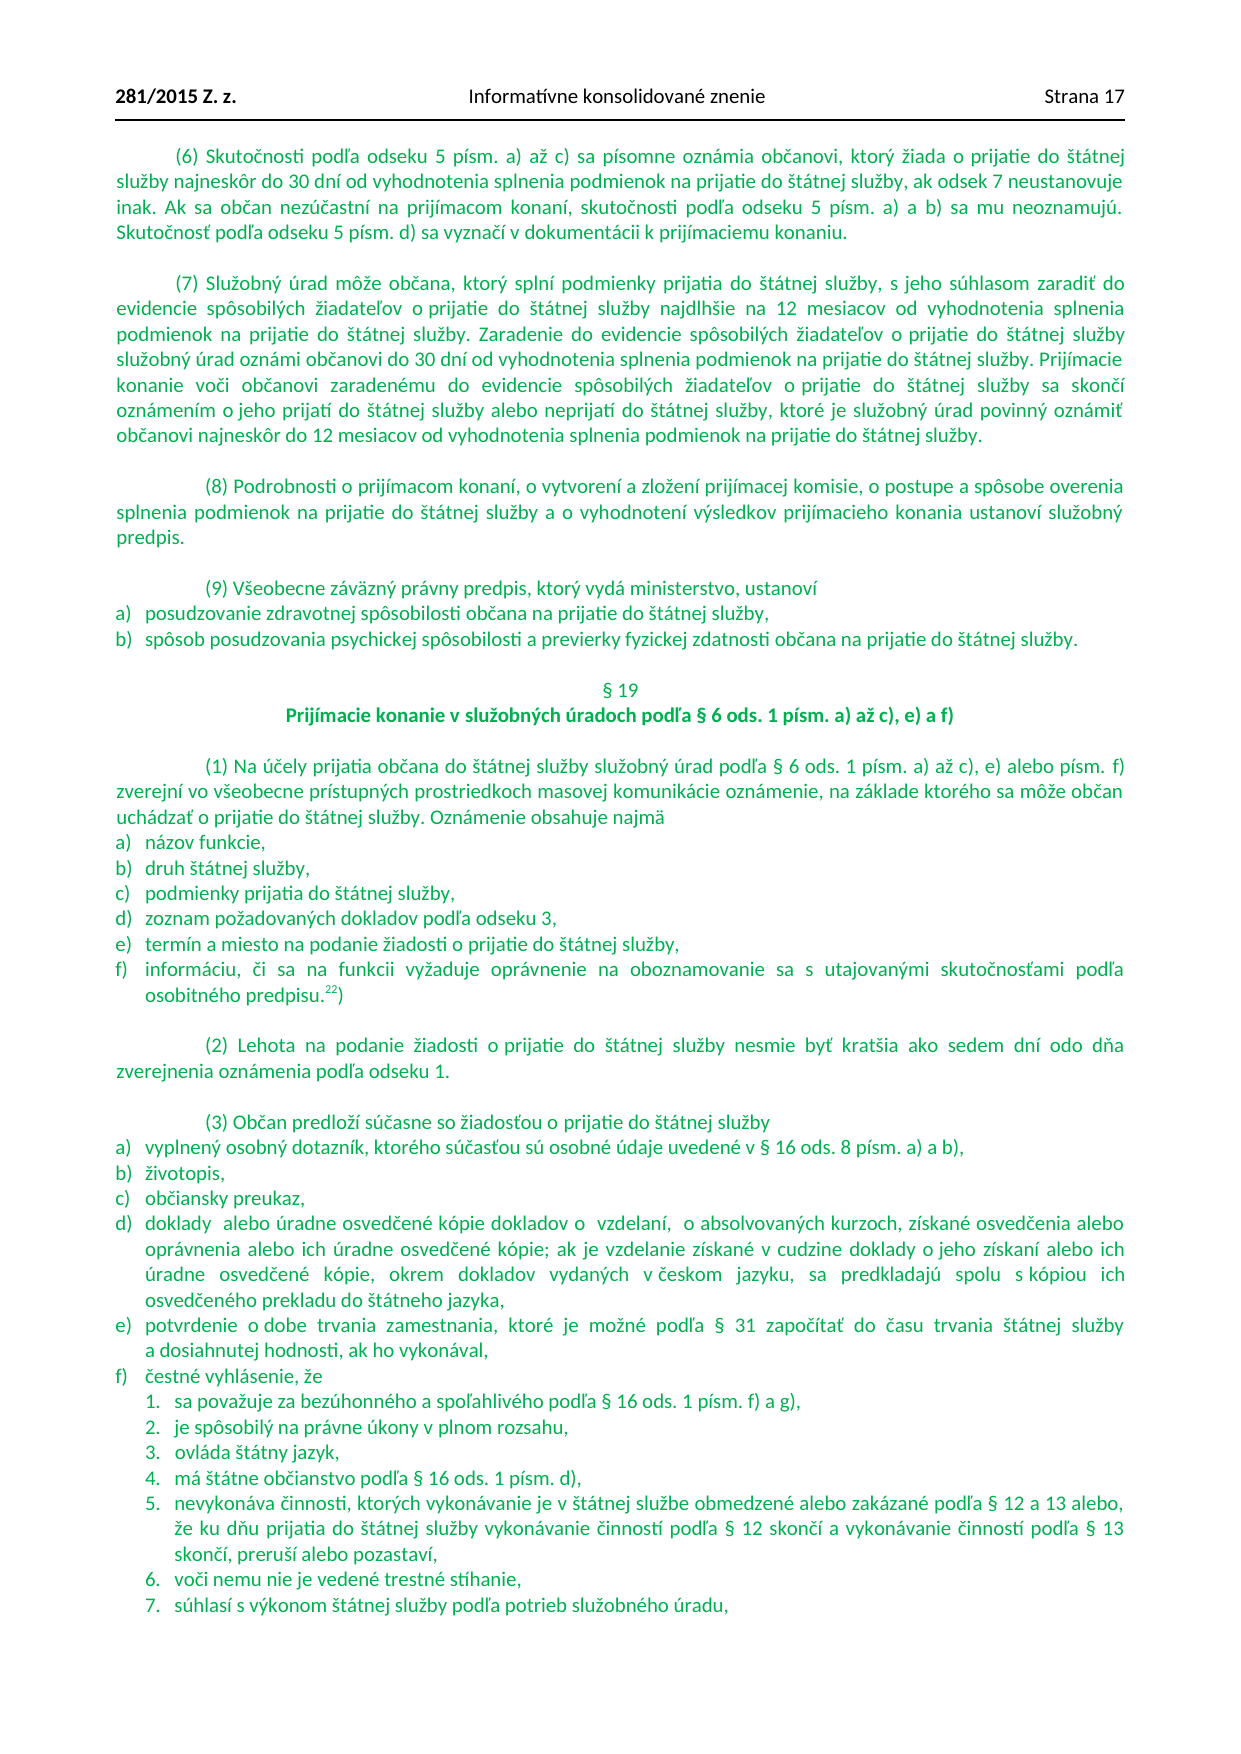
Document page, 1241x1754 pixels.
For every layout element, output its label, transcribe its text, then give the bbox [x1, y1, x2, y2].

text 4. má štátne občianstvo podľa § 16 ods. 1 písm. d), [145, 1465, 1125, 1490]
text f) čestné vyhlásenie, že [115, 1363, 1125, 1388]
text (7) Služobný úrad môže občana, ktorý splní podmienky prijatia do štátnej služby, s jeho súhlasom zaradiť do evidencie spôsobilých žiadateľov o prijatie do štátnej služby najdlhšie na 12 mesiacov od vyhodnotenia splnenia podmienok na prijatie do štátnej služby. Zaradenie do evidencie spôsobilých žiadateľov o prijatie do štátnej služby služobný úrad oznámi občanovi do 30 dní od vyhodnotenia splnenia podmienok na prijatie do štátnej služby. Prijímacie konanie voči občanovi zaradenému do evidencie spôsobilých žiadateľov o prijatie do štátnej služby sa skončí oznámením o jeho prijatí do štátnej služby alebo neprijatí do štátnej služby, ktoré je služobný úrad povinný oznámiť občanovi najneskôr do 12 mesiacov od vyhodnotenia splnenia podmienok na prijatie do štátnej služby. [116, 270, 1125, 448]
text 6. voči nemu nie je vedené trestné stíhanie, [145, 1566, 1125, 1592]
text b) druh štátnej služby, [115, 855, 1125, 880]
text (8) Podrobnosti o prijímacom konaní, o vytvorení a zložení prijímacej komisie, o postupe a spôsobe overenia splnenia podmienok na prijatie do štátnej služby a o vyhodnotení výsledkov prijímacieho konania ustanoví služobný predpis. [116, 473, 1125, 550]
text § 19 [115, 677, 1125, 702]
text 5. nevykonáva činnosti, ktorých vykonávanie je v štátnej službe obmedzené alebo zakázané podľa § 12 a 13 alebo, že ku dňu prijatia do štátnej služby vykonávanie činností podľa § 12 skončí a vykonávanie činností podľa § 13 skončí, preruší alebo pozastaví, [145, 1490, 1125, 1566]
text 7. súhlasí s výkonom štátnej služby podľa potrieb služobného úradu, [145, 1592, 1125, 1617]
text 2. je spôsobilý na právne úkony v plnom rozsahu, [145, 1414, 1125, 1439]
text d) zoznam požadovaných dokladov podľa odseku 3, [115, 906, 1125, 931]
text a) posudzovanie zdravotnej spôsobilosti občana na prijatie do štátnej služby, [115, 601, 1125, 626]
text b) spôsob posudzovania psychickej spôsobilosti a previerky fyzickej zdatnosti občana na prijatie do štátnej služby. [115, 626, 1125, 651]
text (9) Všeobecne záväzný právny predpis, ktorý vydá ministerstvo, ustanoví [116, 575, 1125, 601]
text (3) Občan predloží súčasne so žiadosťou o prijatie do štátnej služby [116, 1109, 1125, 1134]
text (1) Na účely prijatia občana do štátnej služby služobný úrad podľa § 6 ods. 1 písm. a) až c), e) alebo písm. f) zverejní vo všeobecne prístupných prostriedkoch masovej komunikácie oznámenie, na základe ktorého sa môže občan uchádzať o prijatie do štátnej služby. Oznámenie obsahuje najmä [116, 753, 1125, 829]
text 3. ovláda štátny jazyk, [145, 1439, 1125, 1465]
text d) doklady alebo úradne osvedčené kópie dokladov o vzdelaní, o absolvovaných kurzoch, získané osvedčenia alebo oprávnenia alebo ich úradne osvedčené kópie; ak je vzdelanie získané v cudzine doklady o jeho získaní alebo ich úradne osvedčené kópie, okrem dokladov vydaných v českom jazyku, sa predkladajú spolu s kópiou ich osvedčeného prekladu do štátneho jazyka, [115, 1211, 1125, 1312]
text f) informáciu, či sa na funkcii vyžaduje oprávnenie na oboznamovanie sa s utajovanými skutočnosťami podľa osobitného predpisu.22) [115, 956, 1125, 1007]
text e) termín a miesto na podanie žiadosti o prijatie do štátnej služby, [115, 931, 1125, 956]
text c) občiansky preukaz, [115, 1185, 1125, 1211]
text 1. sa považuje za bezúhonného a spoľahlivého podľa § 16 ods. 1 písm. f) a g), [145, 1388, 1125, 1414]
text c) podmienky prijatia do štátnej služby, [115, 880, 1125, 906]
text a) vyplnený osobný dotazník, ktorého súčasťou sú osobné údaje uvedené v § 16 ods. 8 písm. a) a b), [115, 1134, 1125, 1160]
text e) potvrdenie o dobe trvania zamestnania, ktoré je možné podľa § 31 započítať do času trvania štátnej služby a dosiahnutej hodnosti, ak ho vykonával, [115, 1312, 1125, 1363]
text (6) Skutočnosti podľa odseku 5 písm. a) až c) sa písomne oznámia občanovi, ktorý žiada o prijatie do štátnej služby najneskôr do 30 dní od vyhodnotenia splnenia podmienok na prijatie do štátnej služby, ak odsek 7 neustanovuje inak. Ak sa občan nezúčastní na prijímacom konaní, skutočnosti podľa odseku 5 písm. a) a b) sa mu neoznamujú. Skutočnosť podľa odseku 5 písm. d) sa vyznačí v dokumentácii k prijímaciemu konaniu. [116, 143, 1125, 245]
text b) životopis, [115, 1160, 1125, 1185]
text (2) Lehota na podanie žiadosti o prijatie do štátnej služby nesmie byť kratšia ako sedem dní odo dňa zverejnenia oznámenia podľa odseku 1. [116, 1033, 1125, 1083]
text a) názov funkcie, [115, 829, 1125, 855]
text Prijímacie konanie v služobných úradoch podľa § 6 ods. 1 písm. a) až c), e) a f) [115, 702, 1125, 728]
